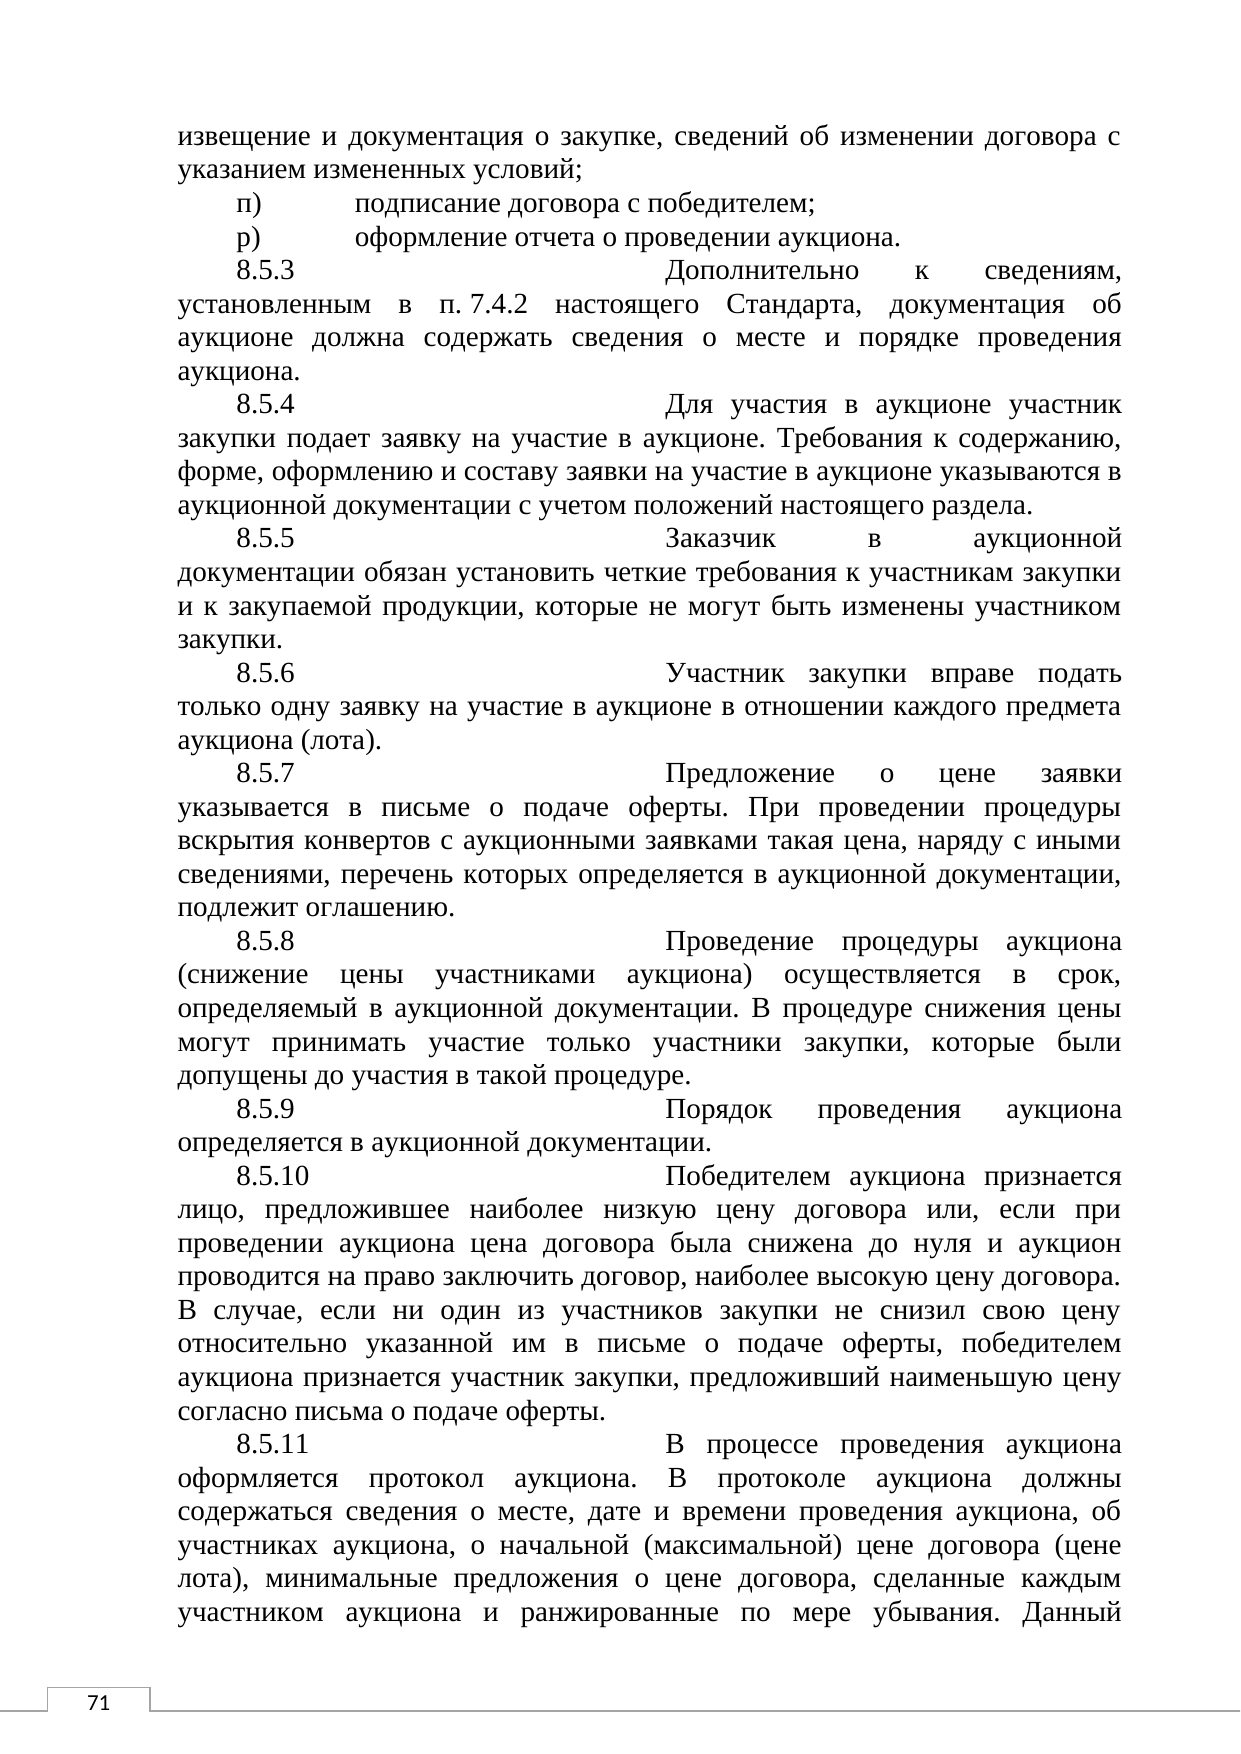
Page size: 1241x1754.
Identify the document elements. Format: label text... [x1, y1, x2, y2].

text Дополнительно к сведениям, установленным в п. 7.4.2 настоящего Стандарта, документация об аукционе должна содержать сведения о месте и порядке проведения аукциона. [177, 252, 1122, 386]
text Победителем аукциона признается лицо, предложившее наиболее низкую цену договора или, если при проведении аукциона цена договора была снижена до нуля и аукцион проводится на право заключить договор, наиболее высокую цену договора. В случае, если ни один из участников закупки не снизил свою цену относительно указанной им в письме о подаче оферты, победителем аукциона признается участник закупки, предложивший наименьшую цену согласно письма о подаче оферты. [177, 1158, 1122, 1426]
text подписание договора с победителем; [177, 185, 1122, 219]
text Порядок проведения аукциона определяется в аукционной документации. [177, 1091, 1122, 1158]
text Предложение о цене заявки указывается в письме о подаче оферты. При проведении процедуры вскрытия конвертов с аукционными заявками такая цена, наряду с иными сведениями, перечень которых определяется в аукционной документации, подлежит оглашению. [177, 755, 1122, 923]
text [177, 118, 1122, 185]
text Участник закупки вправе подать только одну заявку на участие в аукционе в отношении каждого предмета аукциона (лота). [177, 655, 1122, 755]
text оформление отчета о проведении аукциона. [177, 219, 1122, 252]
text Заказчик в аукционной документации обязан установить четкие требования к участникам закупки и к закупаемой продукции, которые не могут быть изменены участником закупки. [177, 521, 1122, 655]
text Для участия в аукционе участник закупки подает заявку на участие в аукционе. Требования к содержанию, форме, оформлению и составу заявки на участие в аукционе указываются в аукционной документации с учетом положений настоящего раздела. [177, 386, 1122, 521]
text Проведение процедуры аукциона (снижение цены участниками аукциона) осуществляется в срок, определяемый в аукционной документации. В процедуре снижения цены могут принимать участие только участники закупки, которые были допущены до участия в такой процедуре. [177, 923, 1122, 1091]
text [177, 1426, 1122, 1627]
